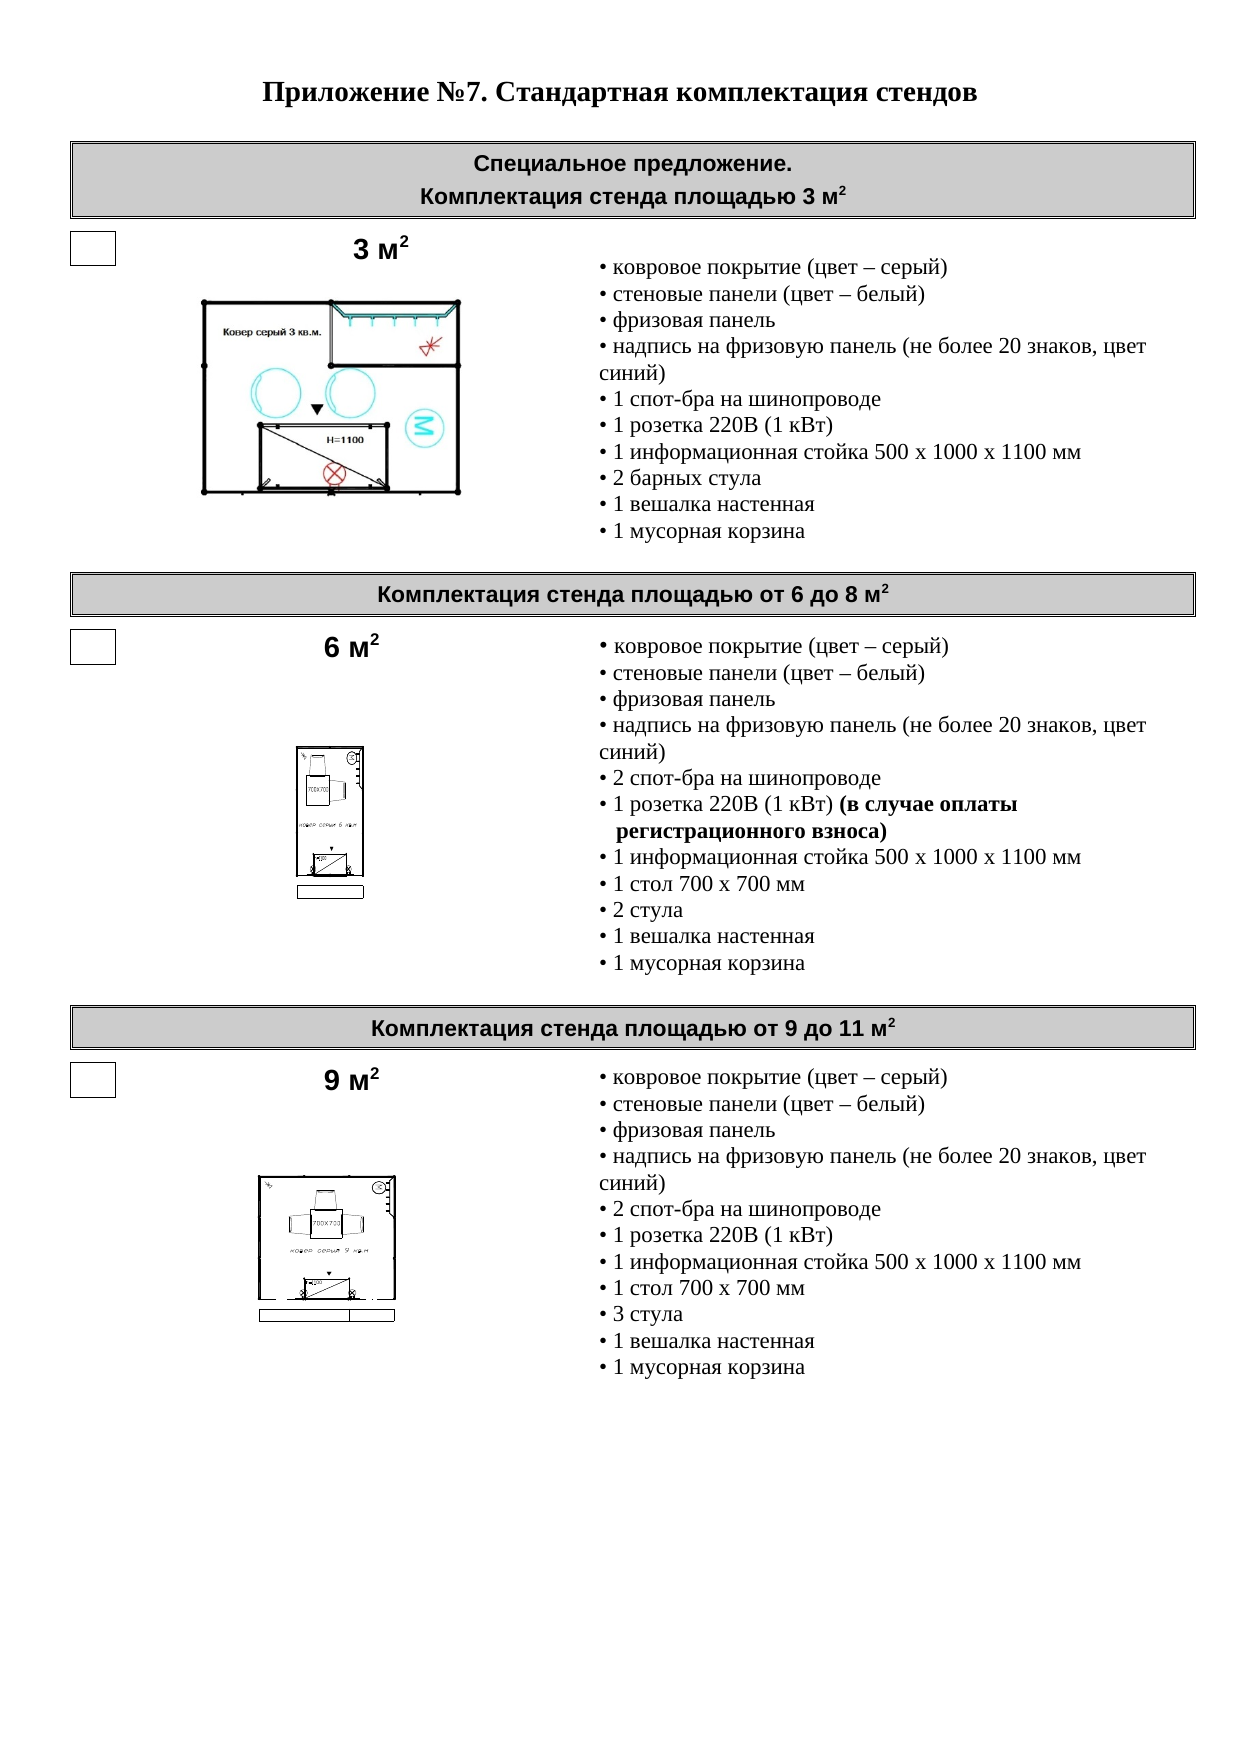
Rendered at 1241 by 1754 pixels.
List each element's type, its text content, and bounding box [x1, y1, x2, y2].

table_header 3 м2 [116, 231, 588, 265]
picture [196, 297, 463, 498]
table_header [71, 1063, 115, 1097]
table_header Комплектация стенда площадью от 9 до 11 м2 [73, 1008, 1193, 1047]
table_header [71, 630, 115, 663]
table_cell [71, 1097, 588, 1435]
table_header 9 м2 [116, 1062, 588, 1097]
table_header • ковровое покрытие (цвет – серый) • стеновые панели (цвет – белый) • фризовая панель • надпись на фризовую панель (не более 20 знаков, цвет синий) • 2 спот-бра на шинопроводе • 1 розетка 220В (1 кВт) (в случае оплаты регистрационного взноса) • 1 информационная стойка 500 x 1000 x 1100 мм • 1 стол 700 х 700 мм • 2 стула • 1 вешалка настенная • 1 мусорная корзина [588, 629, 1193, 976]
table_cell [71, 265, 588, 543]
subtitle Приложение №7. Стандартная комплектация стендов [59, 74, 1181, 107]
table_header 6 м2 [116, 629, 588, 663]
table_cell [71, 664, 588, 976]
table_header • ковровое покрытие (цвет – серый) • стеновые панели (цвет – белый) • фризовая панель • надпись на фризовую панель (не более 20 знаков, цвет синий) • 1 спот-бра на шинопроводе • 1 розетка 220В (1 кВт) • 1 информационная стойка 500 x 1000 x 1100 мм • 2 барных cтула • 1 вешалка настенная • 1 мусорная корзина [588, 231, 1193, 543]
table_header [71, 232, 115, 265]
table_header Комплектация стенда площадью от 6 до 8 м2 [73, 575, 1193, 614]
table_header Специальное предложение. Комплектация стенда площадью 3 м2 [73, 144, 1193, 216]
table_header • ковровое покрытие (цвет – серый) • стеновые панели (цвет – белый) • фризовая панель • надпись на фризовую панель (не более 20 знаков, цвет синий) • 2 спот-бра на шинопроводе • 1 розетка 220В (1 кВт) • 1 информационная стойка 500 x 1000 x 1100 мм • 1 стол 700 х 700 мм • 3 стула • 1 вешалка настенная • 1 мусорная корзина [588, 1062, 1193, 1435]
